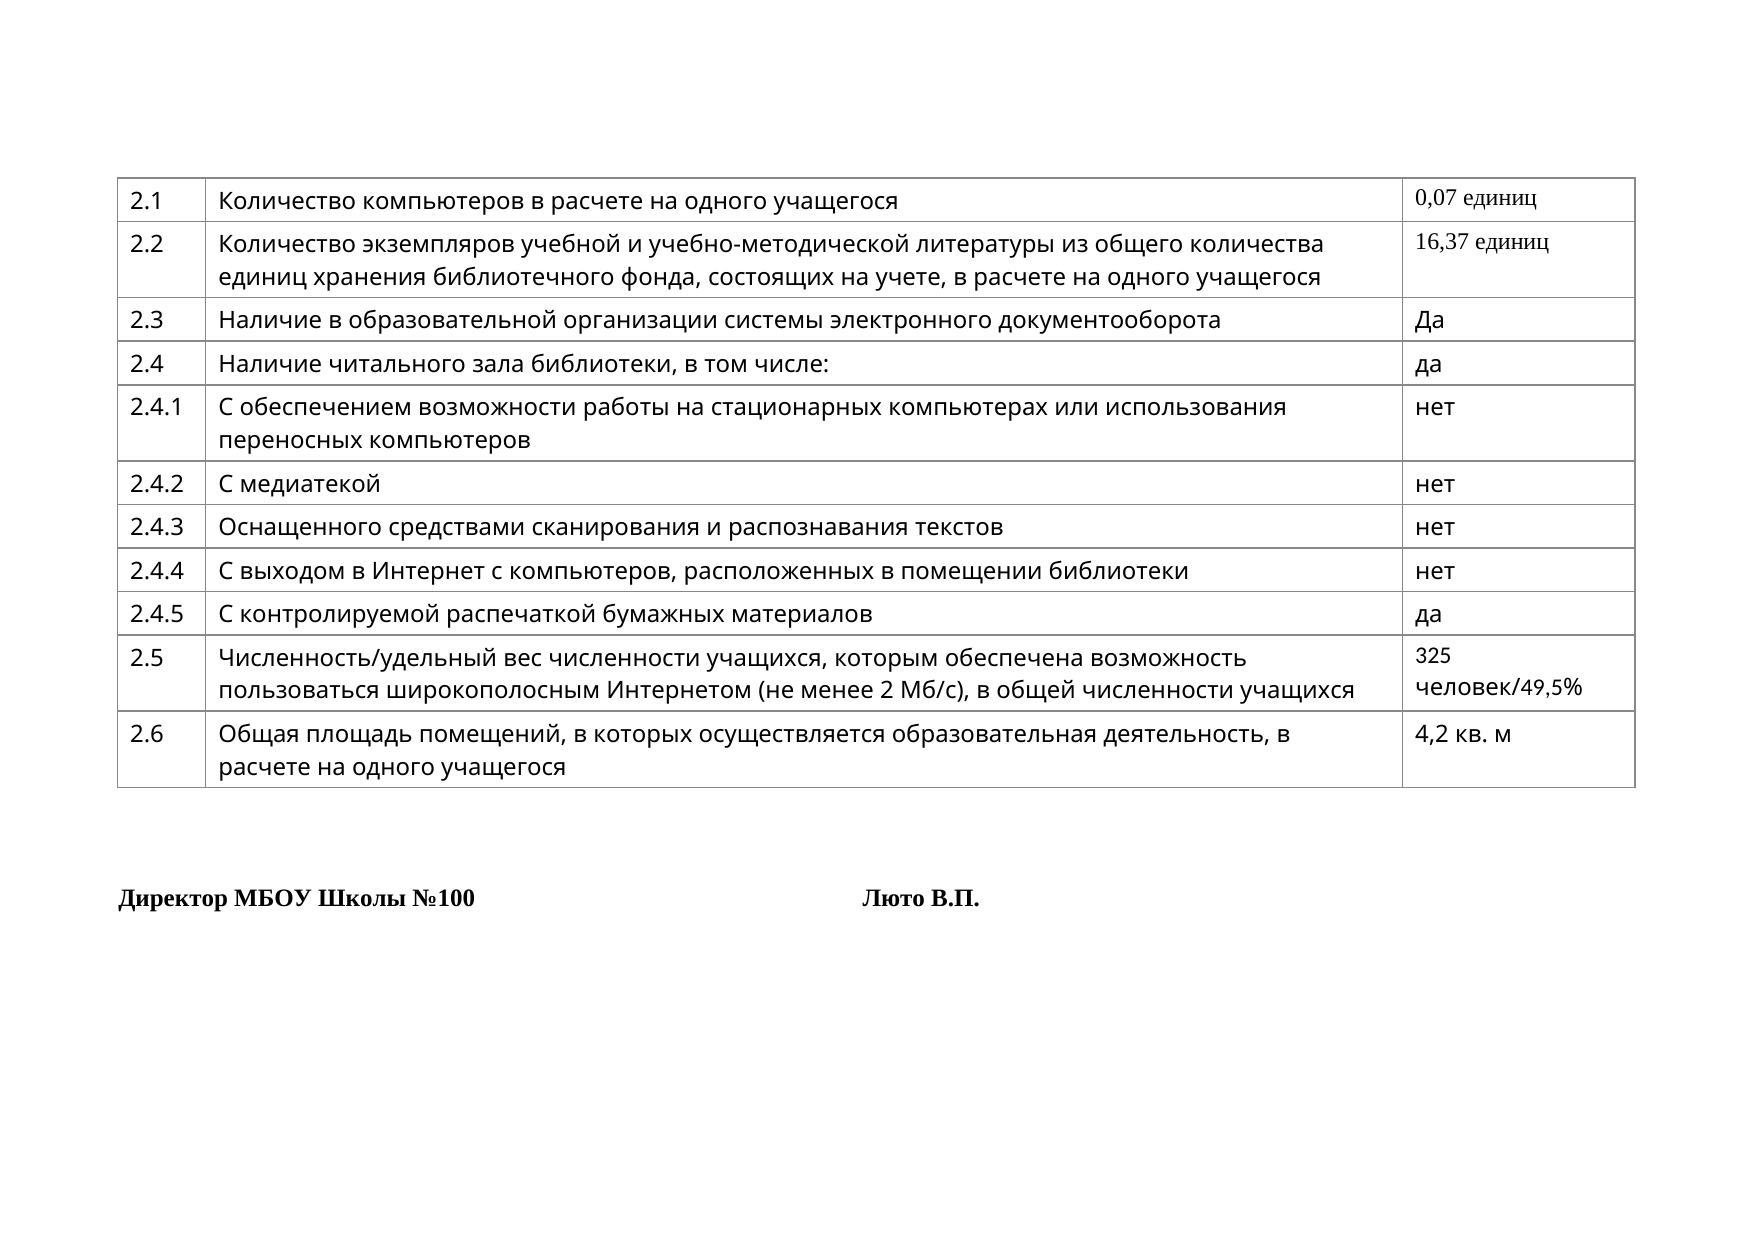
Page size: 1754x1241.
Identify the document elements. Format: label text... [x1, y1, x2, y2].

table_cell С обеспечением возможности работы на стационарных компьютерах или использования переносных компьютеров [206, 386, 1402, 460]
table_cell Наличие читального зала библиотеки, в том числе: [206, 342, 1402, 384]
table_cell Количество экземпляров учебной и учебно-методической литературы из общего количества единиц хранения библиотечного фонда, состоящих на учете, в расчете на одного учащегося [206, 222, 1402, 297]
table_cell 325 человек/49,5% [1403, 636, 1634, 710]
table_cell нет [1403, 549, 1634, 591]
table_cell 2.4.2 [118, 462, 205, 504]
table_cell нет [1403, 386, 1634, 460]
table_cell 2.4.1 [118, 386, 205, 460]
table_cell нет [1403, 462, 1634, 504]
table_cell да [1403, 592, 1634, 634]
table_cell 2.1 [118, 179, 205, 221]
table_cell 2.2 [118, 222, 205, 297]
table_cell Оснащенного средствами сканирования и распознавания текстов [206, 505, 1402, 547]
table_cell С выходом в Интернет с компьютеров, расположенных в помещении библиотеки [206, 549, 1402, 591]
table_cell 4,2 кв. м [1403, 712, 1634, 787]
table_cell нет [1403, 505, 1634, 547]
table_cell Наличие в образовательной организации системы электронного документооборота [206, 298, 1402, 340]
table_cell 2.5 [118, 636, 205, 710]
text Директор МБОУ Школы №100 Люто В.П. [118, 883, 1636, 912]
table_cell Общая площадь помещений, в которых осуществляется образовательная деятельность, в расчете на одного учащегося [206, 712, 1402, 787]
table_cell С контролируемой распечаткой бумажных материалов [206, 592, 1402, 634]
table_cell да [1403, 342, 1634, 384]
table_cell 16,37 единиц [1403, 222, 1634, 297]
table_cell 2.4.5 [118, 592, 205, 634]
table_cell 2.4.3 [118, 505, 205, 547]
table_cell 2.4.4 [118, 549, 205, 591]
table_cell С медиатекой [206, 462, 1402, 504]
table_cell Численность/удельный вес численности учащихся, которым обеспечена возможность пользоваться широкополосным Интернетом (не менее 2 Мб/с), в общей численности учащихся [206, 636, 1402, 710]
table_cell 2.3 [118, 298, 205, 340]
table_cell 0,07 единиц [1403, 179, 1634, 221]
table_cell Да [1403, 298, 1634, 340]
table_cell 2.4 [118, 342, 205, 384]
table_cell 2.6 [118, 712, 205, 787]
table_cell Количество компьютеров в расчете на одного учащегося [206, 179, 1402, 221]
